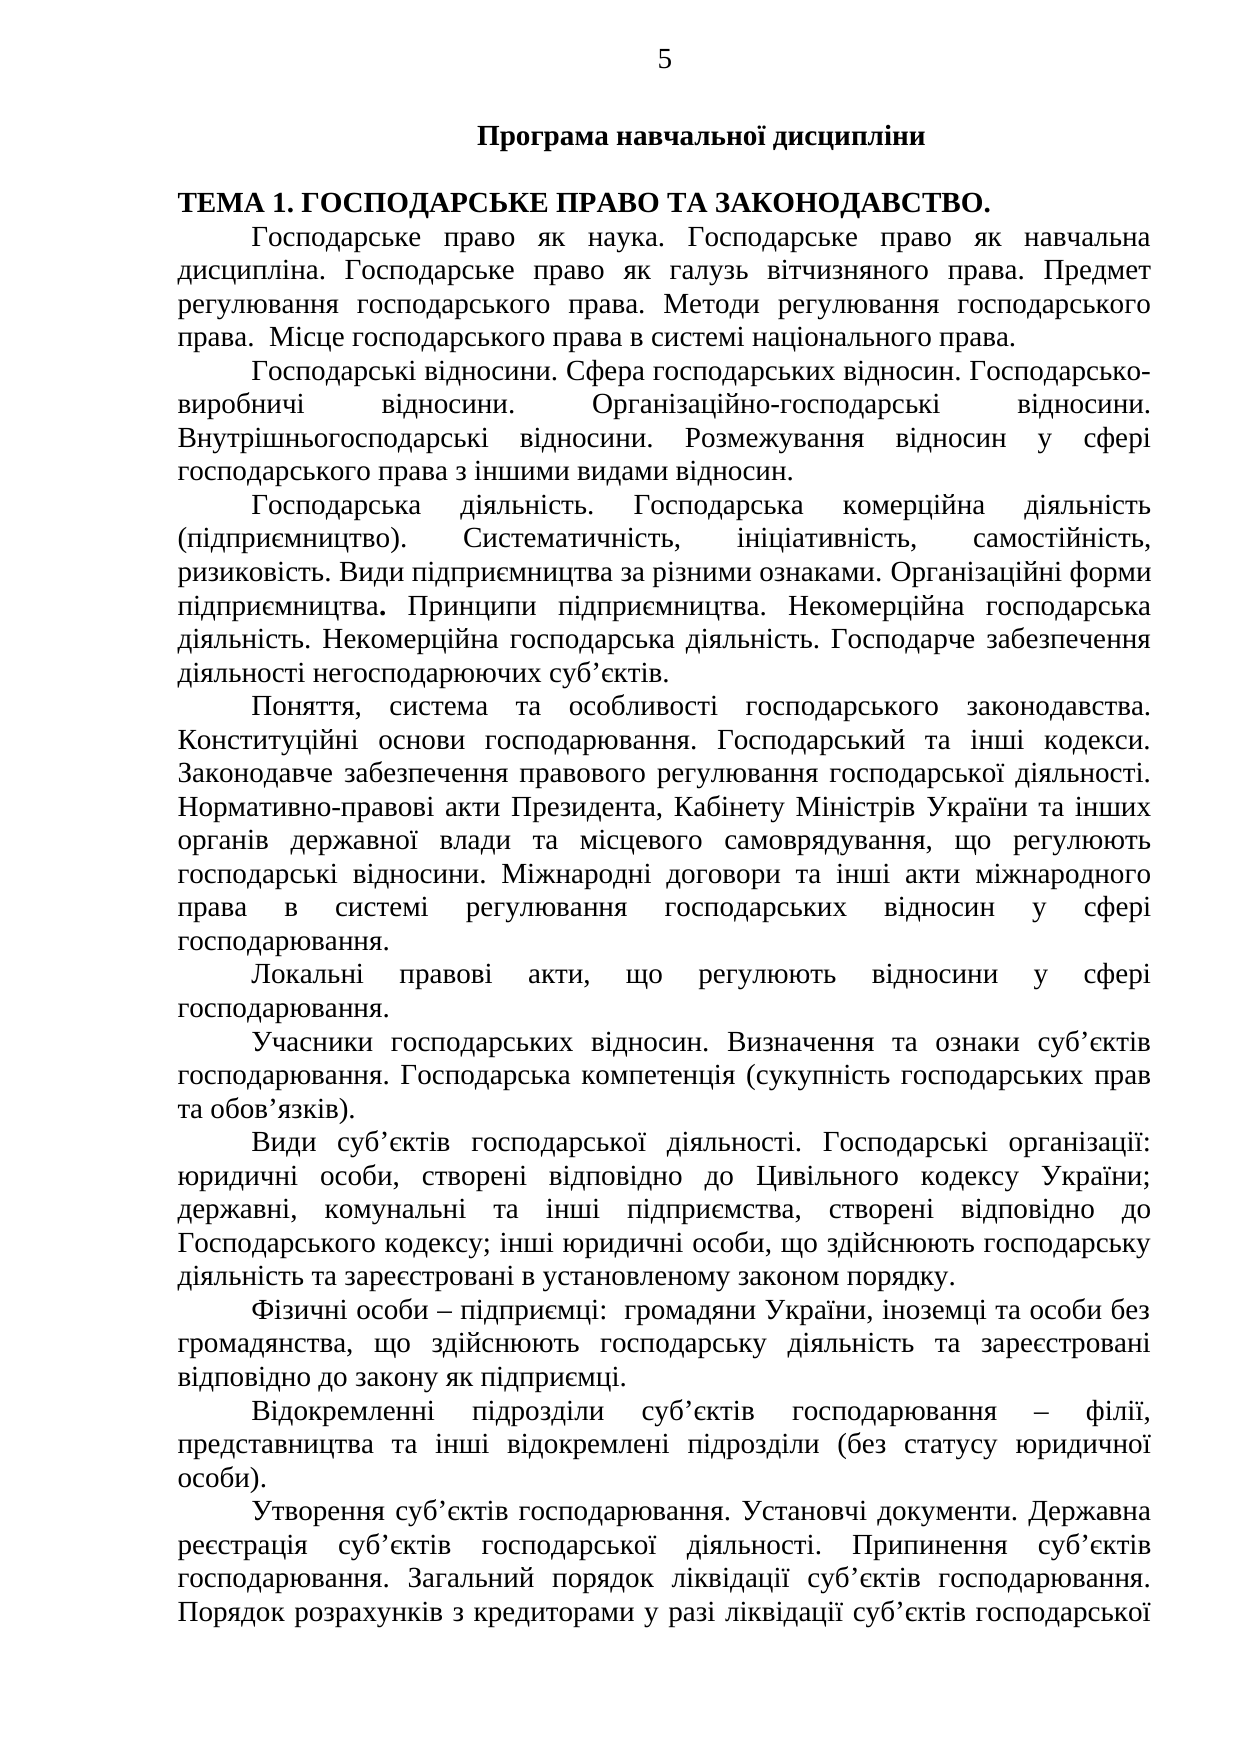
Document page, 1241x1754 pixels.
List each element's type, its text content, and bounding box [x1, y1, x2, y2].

text Програма навчальної дисципліни [177, 118, 1152, 152]
text Поняття, система та особливості господарського законодавства. Конституційні основи господарювання. Господарський та інші кодекси. Законодавче забезпечення правового регулювання господарської діяльності. Нормативно-правові акти Президента, Кабінету Міністрів України та інших органів державної влади та місцевого самоврядування, що регулюють господарські відносини. Міжнародні договори та інші акти міжнародного права в системі регулювання господарських відносин у сфері господарювання. [177, 688, 1152, 957]
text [177, 1493, 1152, 1627]
text Господарське право як наука. Господарське право як навчальна дисципліна. Господарське право як галузь вітчизняного права. Предмет регулювання господарського права. Методи регулювання господарського права. Місце господарського права в системі національного права. [177, 219, 1152, 353]
text Господарська діяльність. Господарська комерційна діяльність (підприємництво). Систематичність, ініціативність, самостійність, ризиковість. Види підприємництва за різними ознаками. Організаційні форми підприємництва. Принципи підприємництва. Некомерційна господарська діяльність. Некомерційна господарська діяльність. Господарче забезпечення діяльності негосподарюючих суб’єктів. [177, 487, 1152, 688]
text Учасники господарських відносин. Визначення та ознаки суб’єктів господарювання. Господарська компетенція (сукупність господарських прав та обов’язків). [177, 1024, 1152, 1124]
text Види суб’єктів господарської діяльності. Господарські організації: юридичні особи, створені відповідно до Цивільного кодексу України; державні, комунальні та інші підприємства, створені відповідно до Господарського кодексу; інші юридичні особи, що здійснюють господарську діяльність та зареєстровані в установленому законом порядку. [177, 1124, 1152, 1292]
text Господарські відносини. Сфера господарських відносин. Господарсько-виробничі відносини. Організаційно-господарські відносини. Внутрішньогосподарські відносини. Розмежування відносин у сфері господарського права з іншими видами відносин. [177, 353, 1152, 487]
text Фізичні особи – підприємці: громадяни України, іноземці та особи без громадянства, що здійснюють господарську діяльність та зареєстровані відповідно до закону як підприємці. [177, 1292, 1152, 1393]
text Локальні правові акти, що регулюють відносини у сфері господарювання. [177, 957, 1152, 1024]
text ТЕМА 1. ГОСПОДАРСЬКЕ ПРАВО ТА ЗАКОНОДАВСТВО. [177, 185, 1152, 219]
text Відокремленні підрозділи суб’єктів господарювання – філії, представництва та інші відокремлені підрозділи (без статусу юридичної особи). [177, 1393, 1152, 1493]
